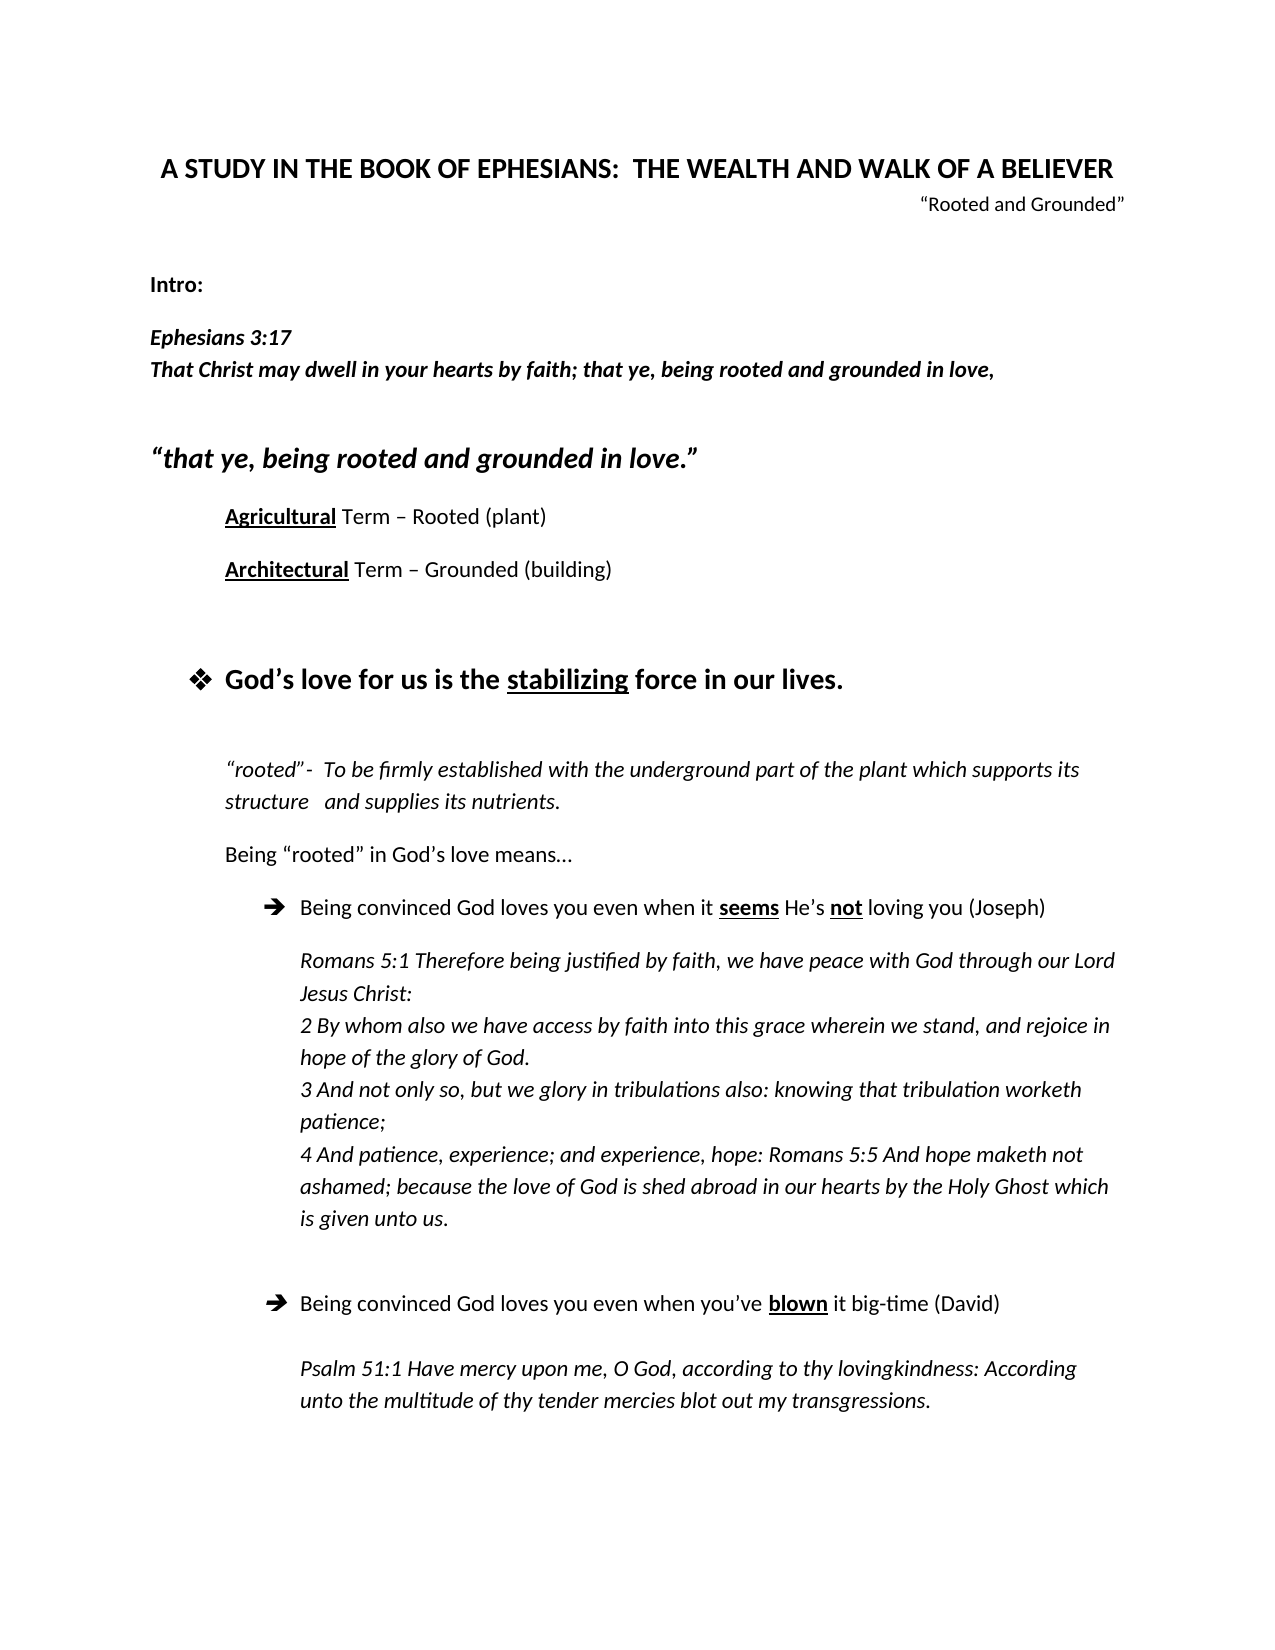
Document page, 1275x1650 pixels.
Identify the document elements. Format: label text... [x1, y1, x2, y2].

list Being convinced God loves you even when it seems He’s not loving you (Joseph) [262, 893, 1125, 922]
text A STUDY IN THE BOOK OF EPHESIANS: THE WEALTH AND WALK OF A BELIEVER [150, 150, 1125, 186]
text “Rooted and Grounded” [150, 191, 1125, 216]
text Being “rooted” in God’s love means… [150, 841, 1125, 868]
text Ephesians 3:17 [150, 323, 1125, 351]
text Agricultural Term – Rooted (plant) [150, 502, 1125, 530]
text “rooted”- To be firmly established with the underground part of the plant which supports its structure and supplies its nutrients. [225, 755, 1125, 816]
text “that ye, being rooted and grounded in love.” [150, 441, 1125, 476]
text Romans 5:1 Therefore being justified by faith, we have peace with God through our Lord Jesus Christ: [300, 947, 1125, 1007]
text That Christ may dwell in your hearts by faith; that ye, being rooted and grounded in love, [150, 355, 1125, 383]
text Intro: [150, 270, 1125, 298]
text 2 By whom also we have access by faith into this grace wherein we stand, and rejoice in hope of the glory of God. [300, 1011, 1125, 1071]
list God’s love for us is the stabilizing force in our lives. [187, 661, 1125, 697]
list Psalm 51:1 Have mercy upon me, O God, according to thy lovingkindness: According unto the multitude of thy tender mercies blot out my transgressions. [300, 1354, 1125, 1414]
list Being convinced God loves you even when you’ve blown it big-time (David) [262, 1289, 1125, 1317]
text 3 And not only so, but we glory in tribulations also: knowing that tribulation worketh patience; [300, 1075, 1125, 1136]
text 4 And patience, experience; and experience, hope: Romans 5:5 And hope maketh not ashamed; because the love of God is shed abroad in our hearts by the Holy Ghost which is given unto us. [300, 1140, 1125, 1232]
text Architectural Term – Grounded (building) [150, 555, 1125, 583]
